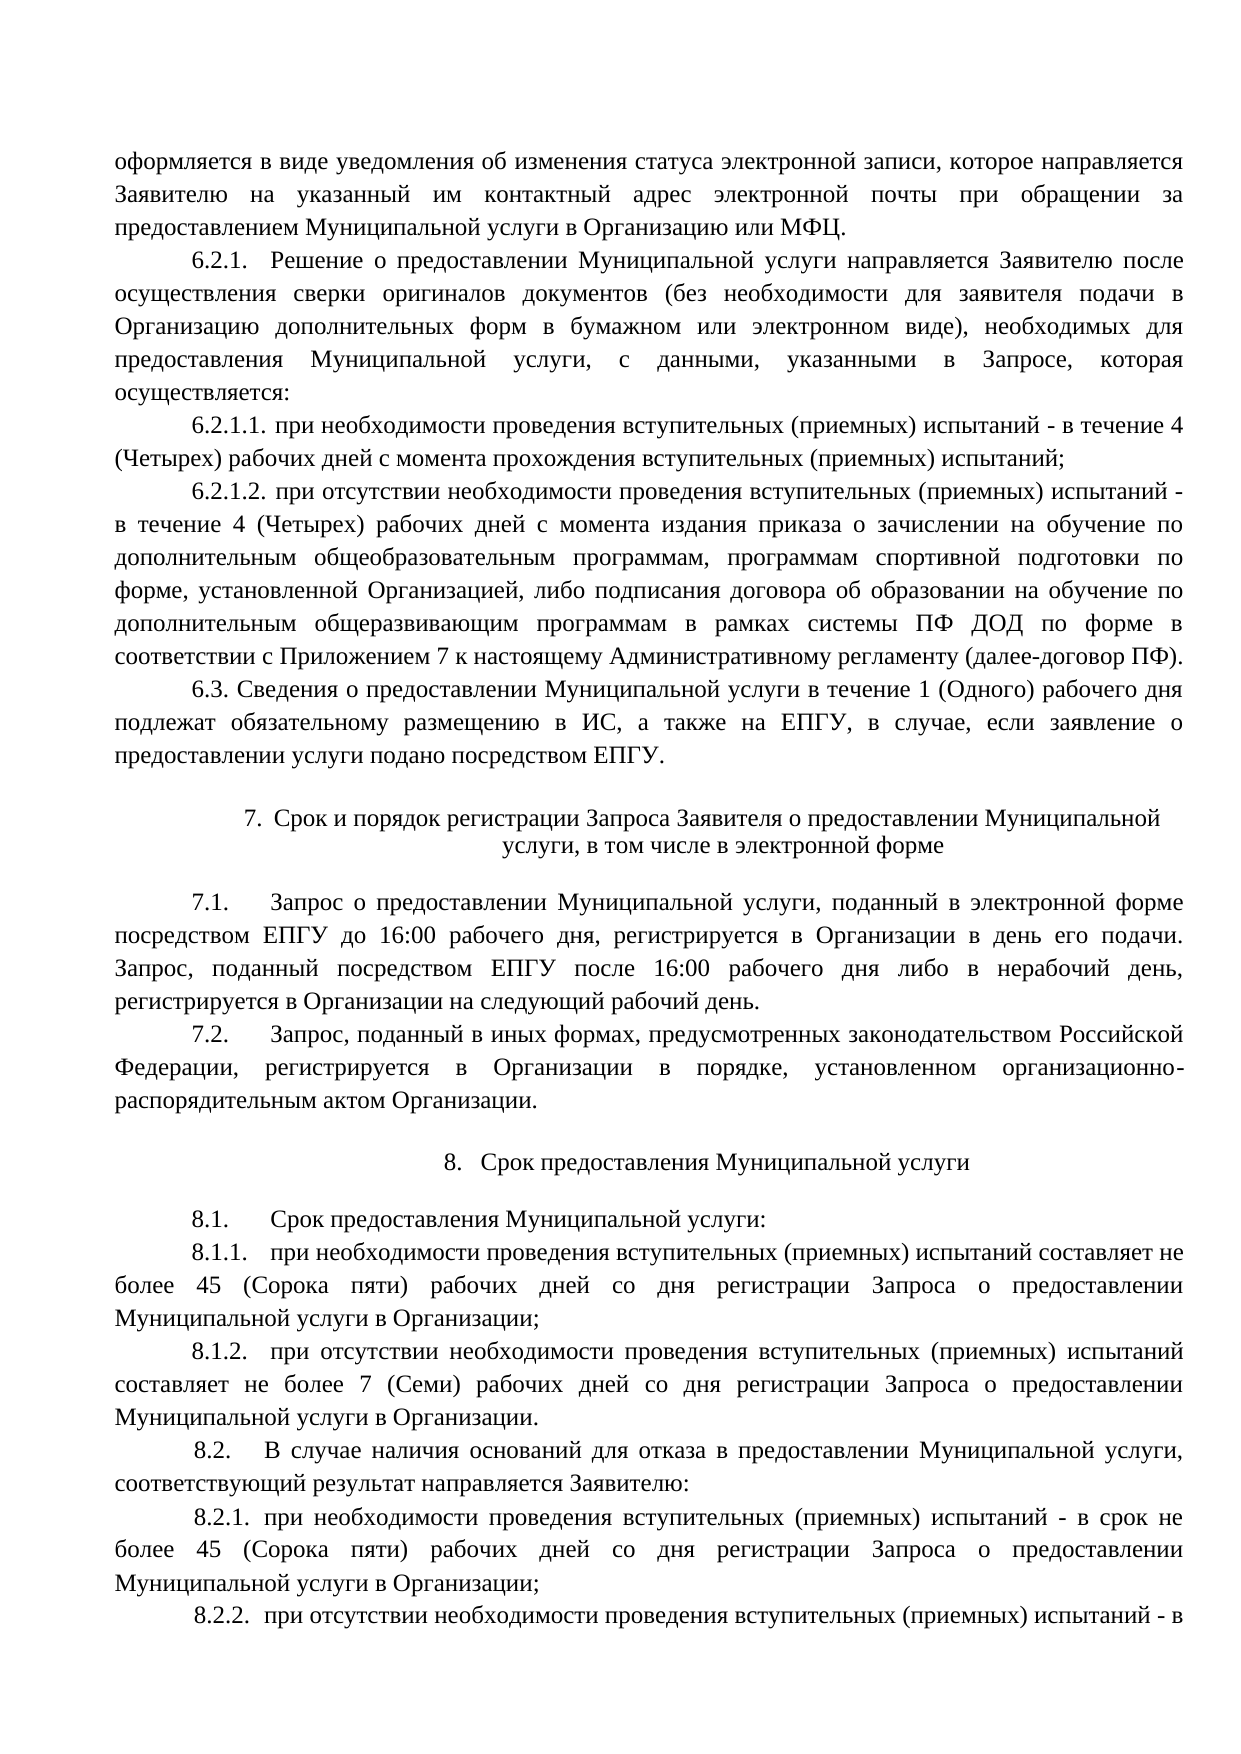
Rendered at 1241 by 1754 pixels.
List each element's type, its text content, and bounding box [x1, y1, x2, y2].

list В случае наличия оснований для отказа в предоставлении Муниципальной услуги, соответствующий результат направляется Заявителю: [114, 1432, 1184, 1498]
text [114, 143, 1184, 242]
list Запрос о предоставлении Муниципальной услуги, поданный в электронной форме посредством ЕПГУ до 16:00 рабочего дня, регистрируется в Организации в день его подачи. Запрос, поданный посредством ЕПГУ после 16:00 рабочего дня либо в нерабочий день, регистрируется в Организации на следующий рабочий день. [114, 884, 1184, 1016]
list Срок предоставления Муниципальной услуги [443, 1149, 1184, 1176]
list Запрос, поданный в иных формах, предусмотренных законодательством Российской Федерации, регистрируется в Организации в порядке, установленном организационнораспорядительным актом Организации. [114, 1016, 1184, 1115]
text услуги, в том числе в электронной форме [502, 832, 1184, 859]
list при отсутствии необходимости проведения вступительных (приемных) испытаний составляет не более 7 (Семи) рабочих дней со дня регистрации Запроса о предоставлении Муниципальной услуги в Организации. [114, 1333, 1184, 1432]
list Срок и порядок регистрации Запроса Заявителя о предоставлении Муниципальной [243, 804, 1184, 832]
list при необходимости проведения вступительных (приемных) испытаний - в срок не более 45 (Сорока пяти) рабочих дней со дня регистрации Запроса о предоставлении Муниципальной услуги в Организации; [114, 1498, 1184, 1598]
list при необходимости проведения вступительных (приемных) испытаний составляет не более 45 (Сорока пяти) рабочих дней со дня регистрации Запроса о предоставлении Муниципальной услуги в Организации; [114, 1234, 1184, 1333]
list при отсутствии необходимости проведения вступительных (приемных) испытаний - в течение 4 (Четырех) рабочих дней с момента издания приказа о зачислении на обучение по дополнительным общеобразовательным программам, программам спортивной подготовки по форме, установленной Организацией, либо подписания договора об образовании на обучение по дополнительным общеразвивающим программам в рамках системы ПФ ДОД по форме в соответствии с Приложением 7 к настоящему Административному регламенту (далее-договор ПФ). [114, 473, 1184, 671]
text 6.3. Сведения о предоставлении Муниципальной услуги в течение 1 (Одного) рабочего дня подлежат обязательному размещению в ИС, а также на ЕПГУ, в случае, если заявление о предоставлении услуги подано посредством ЕПГУ. [114, 671, 1184, 770]
list при необходимости проведения вступительных (приемных) испытаний - в течение 4 (Четырех) рабочих дней с момента прохождения вступительных (приемных) испытаний; [114, 407, 1184, 473]
list Решение о предоставлении Муниципальной услуги направляется Заявителю после осуществления сверки оригиналов документов (без необходимости для заявителя подачи в Организацию дополнительных форм в бумажном или электронном виде), необходимых для предоставления Муниципальной услуги, с данными, указанными в Запросе, которая осуществляется: [114, 242, 1184, 407]
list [114, 1598, 1184, 1631]
list Срок предоставления Муниципальной услуги: [114, 1201, 1184, 1234]
